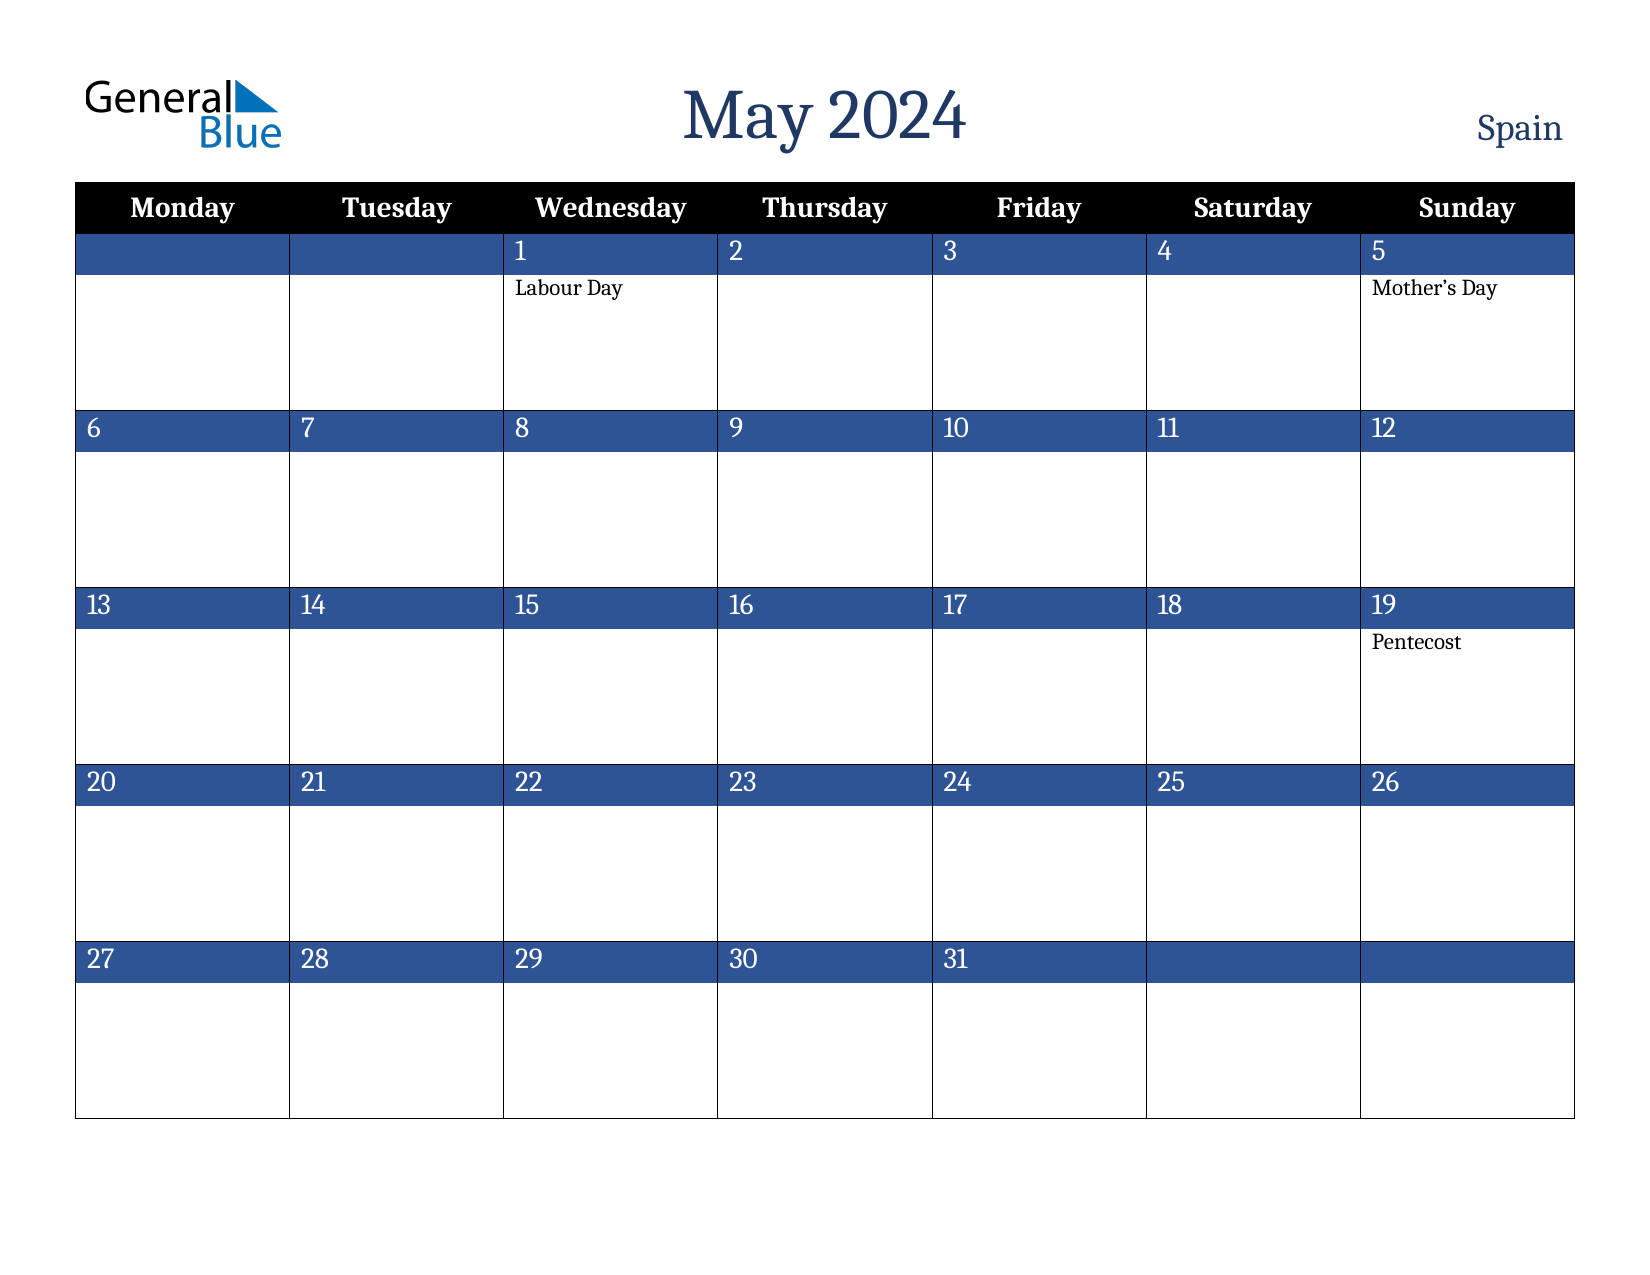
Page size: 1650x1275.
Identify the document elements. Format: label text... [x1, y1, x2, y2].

table_cell [76, 983, 289, 1118]
table_cell 26 [1361, 765, 1574, 806]
table_cell Mother’s Day [1361, 275, 1574, 410]
table_cell Friday [933, 183, 1146, 233]
table_cell Sunday [1361, 183, 1574, 233]
table_cell 2 [718, 234, 932, 275]
table_cell 29 [504, 942, 717, 983]
table_cell [290, 629, 503, 764]
table_header [76, 75, 503, 182]
table_cell 4 [1147, 234, 1360, 275]
table_cell Pentecost [1361, 629, 1574, 764]
table_cell Saturday [1147, 183, 1360, 233]
table_cell [1147, 983, 1360, 1118]
table_cell [1361, 983, 1574, 1118]
table_cell [933, 629, 1146, 764]
table_cell 13 [76, 588, 289, 629]
table_cell [290, 452, 503, 587]
table_cell Tuesday [290, 183, 503, 233]
table_cell 10 [933, 411, 1146, 452]
table_cell [1147, 275, 1360, 410]
table_cell [718, 452, 932, 587]
table_cell 14 [290, 588, 503, 629]
table_cell [1361, 452, 1574, 587]
table_cell [76, 275, 289, 410]
table_cell 17 [933, 588, 1146, 629]
table_cell [718, 275, 932, 410]
table_cell Wednesday [504, 183, 717, 233]
table_cell 9 [718, 411, 932, 452]
table_cell [76, 629, 289, 764]
table_cell [933, 452, 1146, 587]
table_cell 23 [718, 765, 932, 806]
table_cell 8 [504, 411, 717, 452]
table_cell Monday [76, 183, 289, 233]
table_cell Labour Day [504, 275, 717, 410]
table_cell [718, 629, 932, 764]
table_cell 5 [1361, 234, 1574, 275]
table_cell 12 [1361, 411, 1574, 452]
table_cell 15 [504, 588, 717, 629]
table_cell [1147, 806, 1360, 941]
table_cell 1 [504, 234, 717, 275]
table_cell [933, 983, 1146, 1118]
table_cell 7 [290, 411, 503, 452]
table_cell [1147, 942, 1360, 983]
table_cell [290, 234, 503, 275]
table_cell [504, 452, 717, 587]
table_cell [1147, 629, 1360, 764]
table_cell [504, 806, 717, 941]
table_cell [290, 806, 503, 941]
table_cell 3 [933, 234, 1146, 275]
table_cell [718, 983, 932, 1118]
table_cell 19 [1361, 588, 1574, 629]
table_cell [504, 983, 717, 1118]
table_cell [76, 234, 289, 275]
table_header Spain [1146, 75, 1574, 182]
table_cell 11 [1147, 411, 1360, 452]
table_cell [76, 452, 289, 587]
table_cell 30 [718, 942, 932, 983]
table_cell [1361, 806, 1574, 941]
table_cell 16 [718, 588, 932, 629]
table_cell [290, 983, 503, 1118]
table_header May 2024 [504, 75, 1146, 182]
picture [86, 80, 281, 148]
table_cell [933, 275, 1146, 410]
table_cell 21 [290, 765, 503, 806]
table_cell 18 [1147, 588, 1360, 629]
table_cell [76, 806, 289, 941]
table_cell [718, 806, 932, 941]
table_cell [290, 275, 503, 410]
table_cell 22 [504, 765, 717, 806]
table_cell 6 [76, 411, 289, 452]
table_cell Thursday [718, 183, 932, 233]
table_cell 28 [290, 942, 503, 983]
table_cell 27 [76, 942, 289, 983]
table_cell [1361, 942, 1574, 983]
table_cell [1147, 452, 1360, 587]
table_cell [504, 629, 717, 764]
table_cell 25 [1147, 765, 1360, 806]
table_cell [933, 806, 1146, 941]
table_cell 24 [933, 765, 1146, 806]
table_cell 20 [76, 765, 289, 806]
table_cell 31 [933, 942, 1146, 983]
